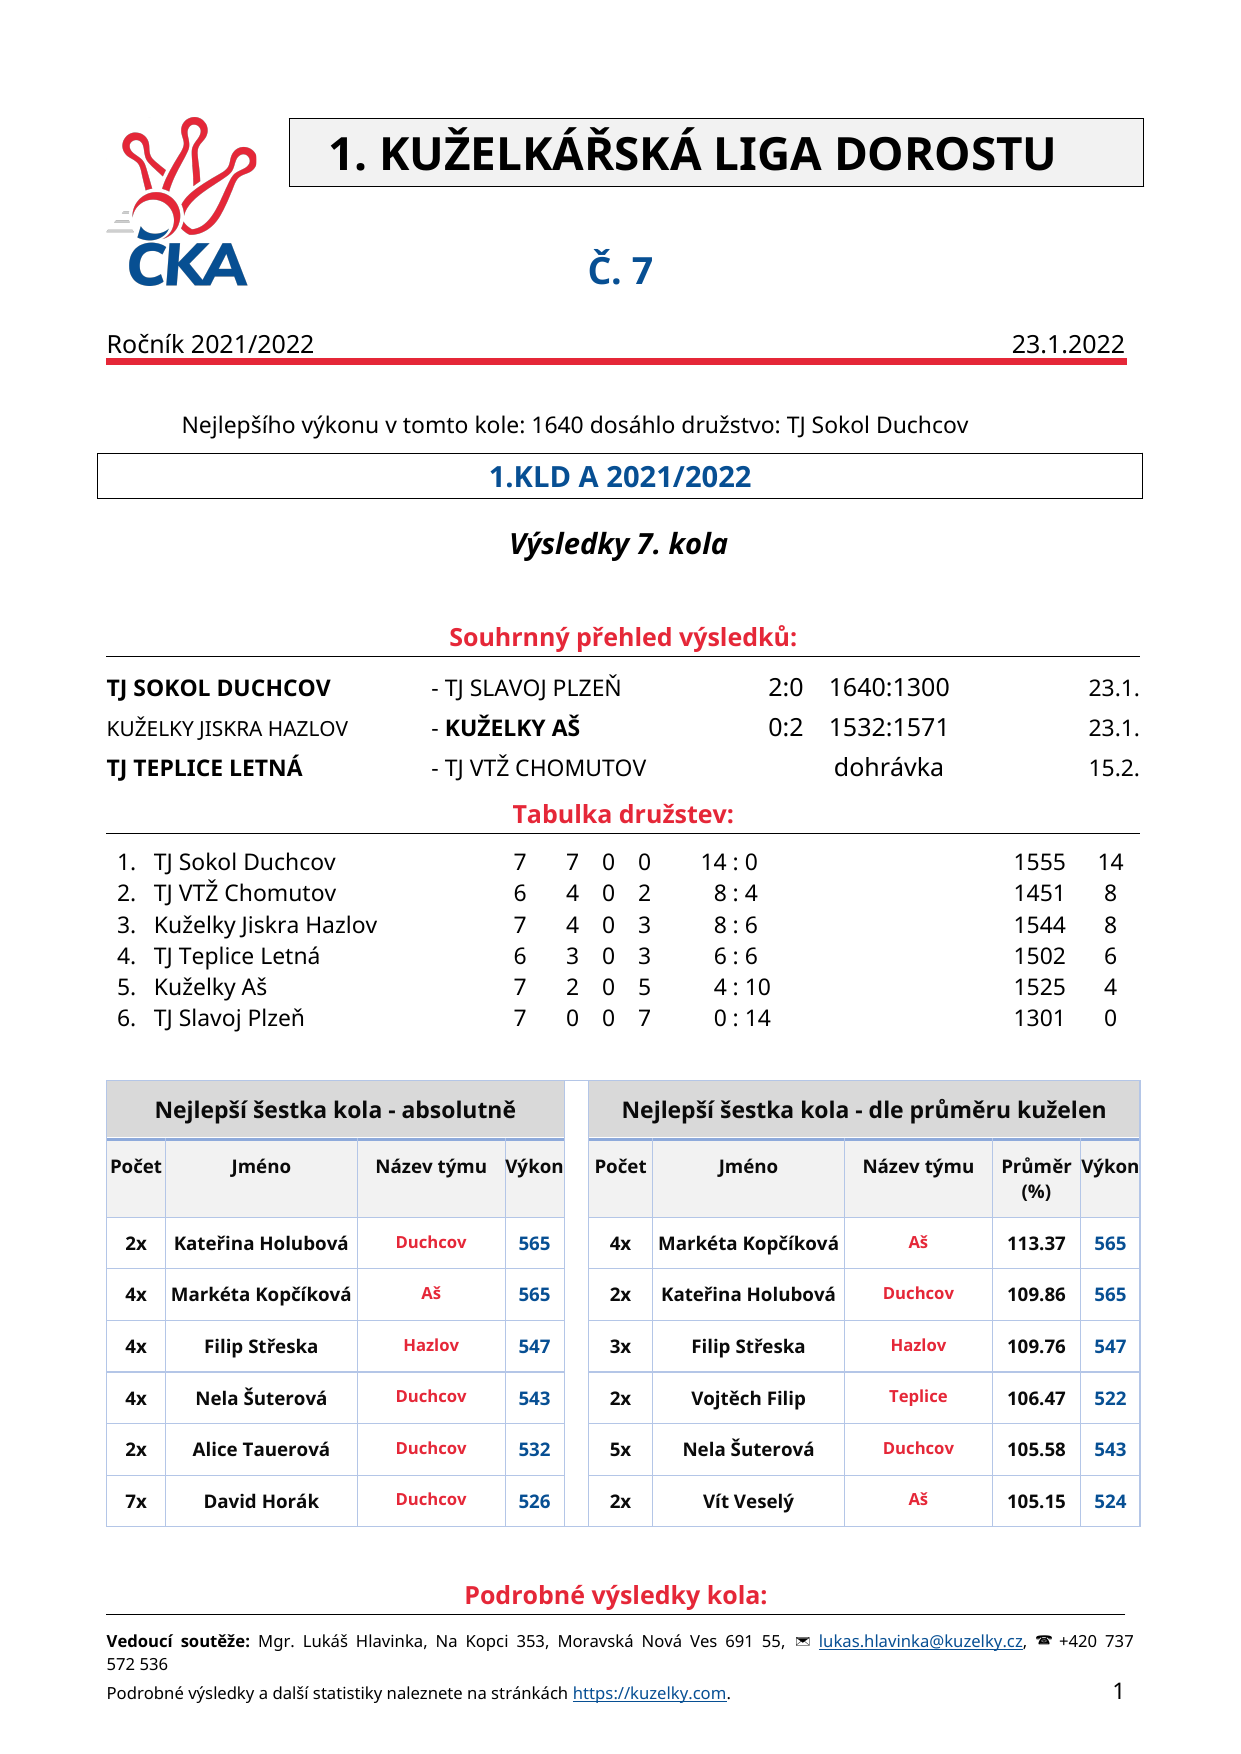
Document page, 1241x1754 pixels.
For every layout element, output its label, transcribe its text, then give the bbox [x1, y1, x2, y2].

table_cell Alice Tauerová [166, 1424, 357, 1474]
text Tabulka družstev: [106, 796, 1140, 833]
table_cell Výkon [506, 1141, 564, 1217]
table_cell 7x [107, 1476, 165, 1526]
table_cell Průměr (%) [993, 1141, 1080, 1217]
table_cell 565 [1081, 1218, 1139, 1268]
table_cell Duchcov [358, 1373, 505, 1423]
table_cell 106.47 [993, 1373, 1080, 1423]
table_cell 4x [107, 1373, 165, 1423]
table_cell Duchcov [845, 1424, 992, 1474]
table_header [565, 1081, 588, 1526]
table_cell 2x [589, 1269, 652, 1320]
table_cell Duchcov [845, 1269, 992, 1320]
text Výsledky 7. kola [106, 524, 1134, 563]
table_cell 2x [107, 1424, 165, 1474]
text Ročník 2021/2022 23.1.2022 [106, 327, 1134, 361]
table_cell Počet [107, 1141, 165, 1217]
table_cell 522 [1081, 1373, 1139, 1423]
text Nejlepšího výkonu v tomto kole: 1640 dosáhlo družstvo: TJ Sokol Duchcov [106, 409, 1134, 440]
table_cell 113.37 [993, 1218, 1080, 1268]
text TJ Sokol Duchcov - TJ Slavoj Plzeň 2:0 1640:1300 23.1. [106, 669, 1134, 703]
table_cell Kateřina Holubová [653, 1269, 844, 1320]
table_cell 565 [506, 1218, 564, 1268]
table_cell 565 [1081, 1269, 1139, 1320]
text 3. Kuželky Jiskra Hazlov 7 4 0 3 8 : 6 1544 8 [106, 909, 1134, 940]
table_cell 3x [589, 1321, 652, 1371]
table_cell Název týmu [845, 1141, 992, 1217]
text 6. TJ Slavoj Plzeň 7 0 0 7 0 : 14 1301 0 [106, 1002, 1134, 1034]
table_cell 4x [107, 1321, 165, 1371]
table_cell Počet [589, 1141, 652, 1217]
table_header Nejlepší šestka kola - dle průměru kuželen [589, 1081, 1139, 1137]
table_cell 547 [1081, 1321, 1139, 1371]
table_cell David Horák [166, 1476, 357, 1526]
table_cell Markéta Kopčíková [166, 1269, 357, 1320]
table_cell Kateřina Holubová [166, 1218, 357, 1268]
table_cell 109.86 [993, 1269, 1080, 1320]
text 1. TJ Sokol Duchcov 7 7 0 0 14 : 0 1555 14 [106, 846, 1134, 877]
text TJ Teplice Letná - TJ VTŽ Chomutov dohrávka 15.2. [106, 750, 1134, 784]
table_cell Duchcov [358, 1476, 505, 1526]
table_cell 526 [506, 1476, 564, 1526]
table_cell Aš [358, 1269, 505, 1320]
table_cell 547 [506, 1321, 564, 1371]
table_cell 4x [107, 1269, 165, 1320]
text 4. TJ Teplice Letná 6 3 0 3 6 : 6 1502 6 [106, 940, 1134, 971]
table_cell 105.58 [993, 1424, 1080, 1474]
table_cell Duchcov [358, 1424, 505, 1474]
table_cell 532 [506, 1424, 564, 1474]
table_cell Hazlov [358, 1321, 505, 1371]
text 2. TJ VTŽ Chomutov 6 4 0 2 8 : 4 1451 8 [106, 877, 1134, 909]
table_cell Vít Veselý [653, 1476, 844, 1526]
table_cell 2x [589, 1373, 652, 1423]
table_cell 565 [506, 1269, 564, 1320]
table_cell Duchcov [358, 1218, 505, 1268]
table_cell Nela Šuterová [653, 1424, 844, 1474]
table_cell 5x [589, 1424, 652, 1474]
text 5. Kuželky Aš 7 2 0 5 4 : 10 1525 4 [106, 971, 1134, 1002]
table_cell Hazlov [845, 1321, 992, 1371]
table_cell Filip Střeska [166, 1321, 357, 1371]
table_cell 2x [589, 1476, 652, 1526]
table_cell Nela Šuterová [166, 1373, 357, 1423]
table_header Nejlepší šestka kola - absolutně [107, 1081, 564, 1137]
text Souhrnný přehled výsledků: [106, 619, 1140, 656]
subtitle 1.KLD A 2021/2022 [98, 454, 1142, 498]
table_cell 2x [107, 1218, 165, 1268]
text Kuželky Jiskra Hazlov - Kuželky Aš 0:2 1532:1571 23.1. [106, 709, 1134, 744]
table_cell Teplice [845, 1373, 992, 1423]
table_cell Jméno [653, 1141, 844, 1217]
table_cell Aš [845, 1218, 992, 1268]
picture [106, 117, 257, 286]
table_cell Filip Střeska [653, 1321, 844, 1371]
table_cell Název týmu [358, 1141, 505, 1217]
table_cell 105.15 [993, 1476, 1080, 1526]
table_cell 543 [1081, 1424, 1139, 1474]
table_cell Aš [845, 1476, 992, 1526]
table_cell Markéta Kopčíková [653, 1218, 844, 1268]
table_cell 543 [506, 1373, 564, 1423]
text Č. 7 [106, 244, 1134, 295]
table_cell 524 [1081, 1476, 1139, 1526]
table_cell 4x [589, 1218, 652, 1268]
text Podrobné výsledky kola: [106, 1578, 1125, 1614]
text 1. KUŽELKÁŘSKÁ LIGA DOROSTU [290, 119, 1143, 186]
table_cell 109.76 [993, 1321, 1080, 1371]
table_cell Jméno [166, 1141, 357, 1217]
table_cell Výkon [1081, 1141, 1139, 1217]
table_cell Vojtěch Filip [653, 1373, 844, 1423]
